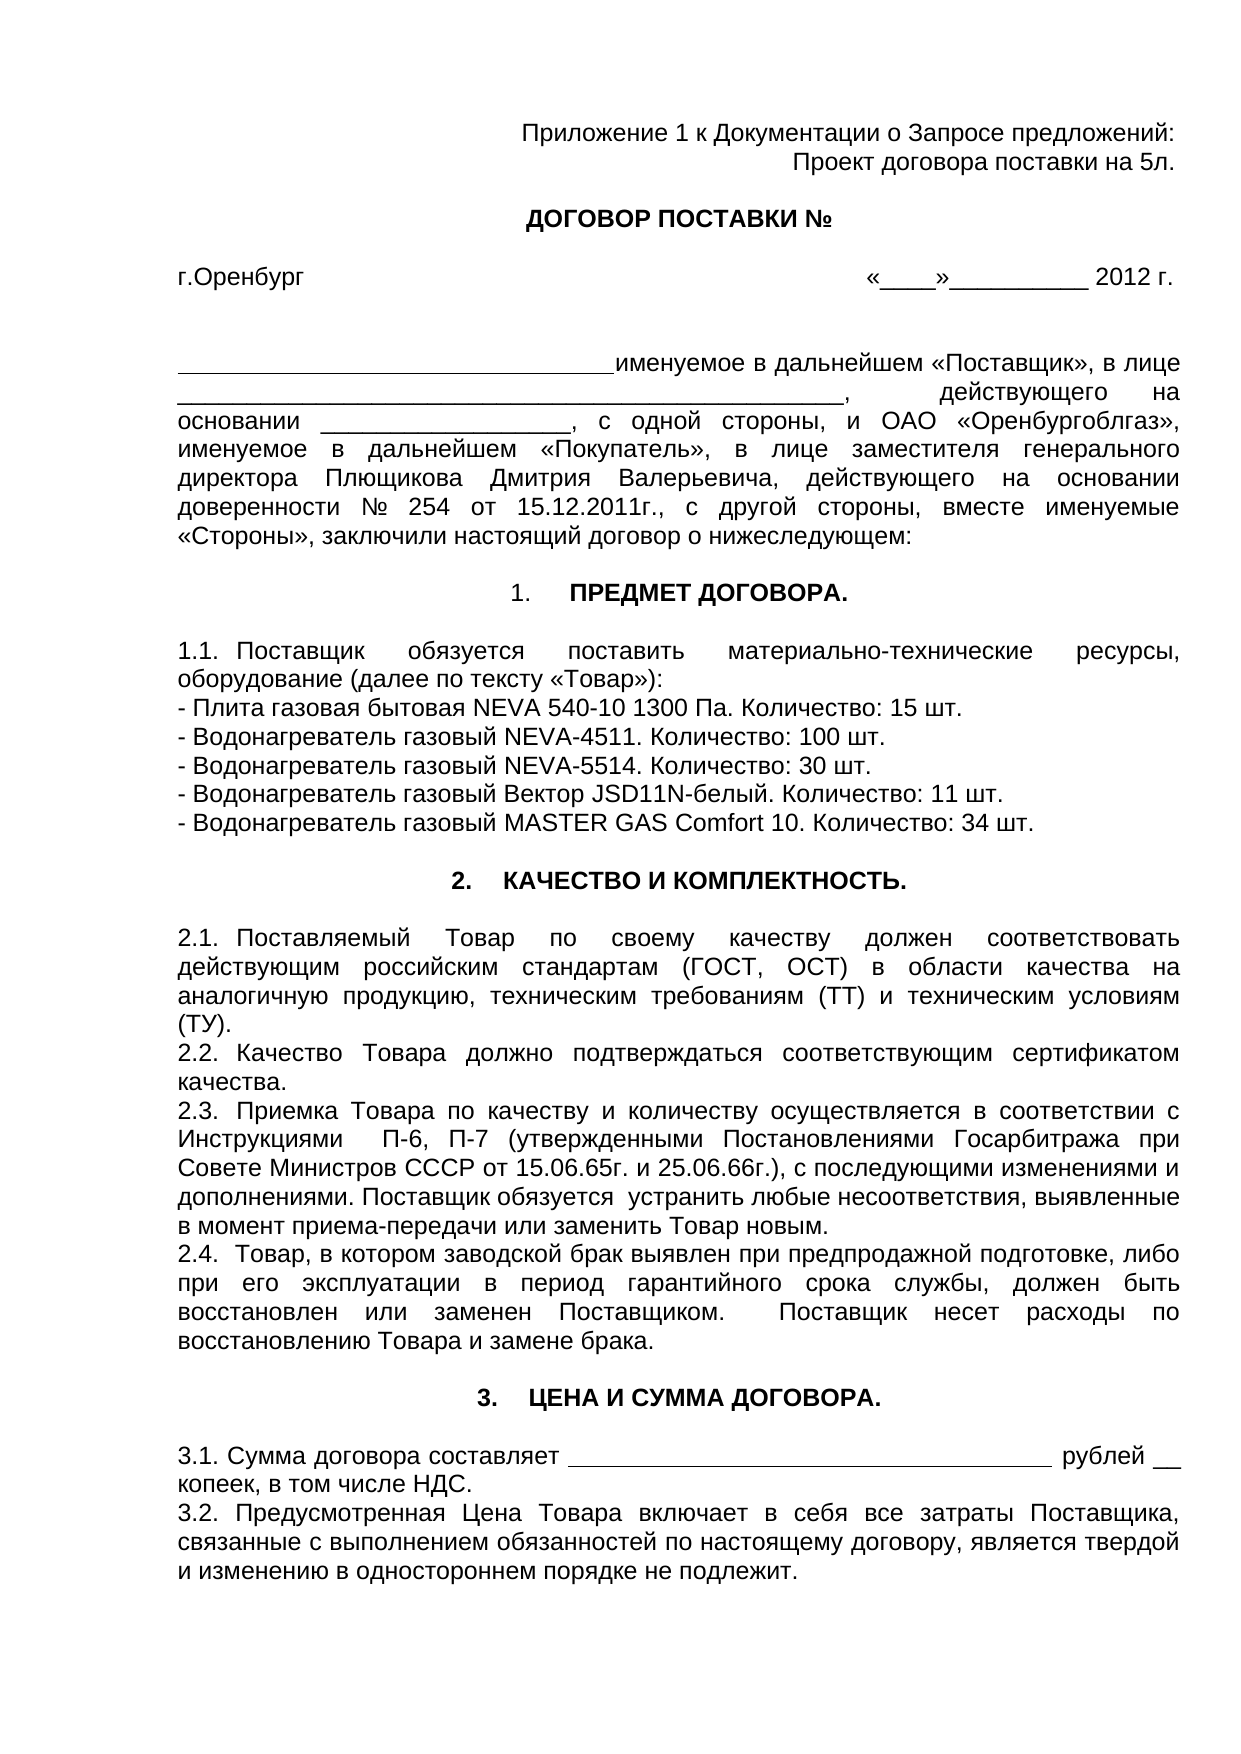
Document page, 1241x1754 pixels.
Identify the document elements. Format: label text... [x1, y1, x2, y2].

list ЦЕНА И СУММА ДОГОВОРА. [177, 1383, 1181, 1412]
list - Водонагреватель газовый NEVA-4511. Количество: 100 шт. [177, 722, 1181, 751]
title ДОГОВОР ПОСТАВКИ № [177, 204, 1181, 233]
text г.Оренбург «____»__________ 2012 г. [177, 262, 1181, 291]
text 3.2. Предусмотренная Цена Товара включает в себя все затраты Поставщика, связанные с выполнением обязанностей по настоящему договору, является твердой и изменению в одностороннем порядке не подлежит. [177, 1498, 1181, 1584]
list Поставщик обязуется поставить материально-технические ресурсы, оборудование (далее по тексту «Товар»): [177, 636, 1181, 693]
list Качество Товара должно подтверждаться соответствующим сертификатом качества. [177, 1038, 1181, 1096]
text именуемое в дальнейшем «Поставщик», в лице ________________________________________________, действующего на основании __________________, с одной стороны, и ОАО «Оренбургоблгаз», именуемое в дальнейшем «Покупатель», в лице заместителя генерального директора Плющикова Дмитрия Валерьевича, действующего на основании доверенности № 254 от 15.12.2011г., с другой стороны, вместе именуемые «Стороны», заключили настоящий договор о нижеследующем: [177, 348, 1181, 549]
text 2.4. Товар, в котором заводской брак выявлен при предпродажной подготовке, либо при его эксплуатации в период гарантийного срока службы, должен быть восстановлен или заменен Поставщиком. Поставщик несет расходы по восстановлению Товара и замене брака. [177, 1239, 1181, 1354]
text Приложение 1 к Документации о Запросе предложений: [177, 118, 1176, 147]
list - Водонагреватель газовый Вектор JSD11N-белый. Количество: 11 шт. [177, 779, 1181, 808]
list Поставляемый Товар по своему качеству должен соответствовать действующим российским стандартам (ГОСТ, ОСТ) в области качества на аналогичную продукцию, техническим требованиям (ТТ) и техническим условиям (ТУ). [177, 923, 1181, 1038]
list - Водонагреватель газовый MASTER GAS Comfort 10. Количество: 34 шт. [177, 808, 1181, 837]
list - Плита газовая бытовая NEVA 540-10 1300 Па. Количество: 15 шт. [177, 693, 1181, 722]
list КАЧЕСТВО И КОМПЛЕКТНОСТЬ. [177, 866, 1181, 894]
text 3.1. Сумма договора составляет рублей __ копеек, в том числе НДС. [177, 1441, 1181, 1498]
text Проект договора поставки на 5л. [288, 147, 1176, 176]
list - Водонагреватель газовый NEVA-5514. Количество: 30 шт. [177, 751, 1181, 779]
list ПРЕДМЕТ ДОГОВОРА. [177, 578, 1181, 607]
list Приемка Товара по качеству и количеству осуществляется в соответствии с Инструкциями П-6, П-7 (утвержденными Постановлениями Госарбитража при Совете Министров СССР от 15.06.65г. и 25.06.66г.), с последующими изменениями и дополнениями. Поставщик обязуется устранить любые несоответствия, выявленные в момент приема-передачи или заменить Товар новым. [177, 1096, 1181, 1239]
